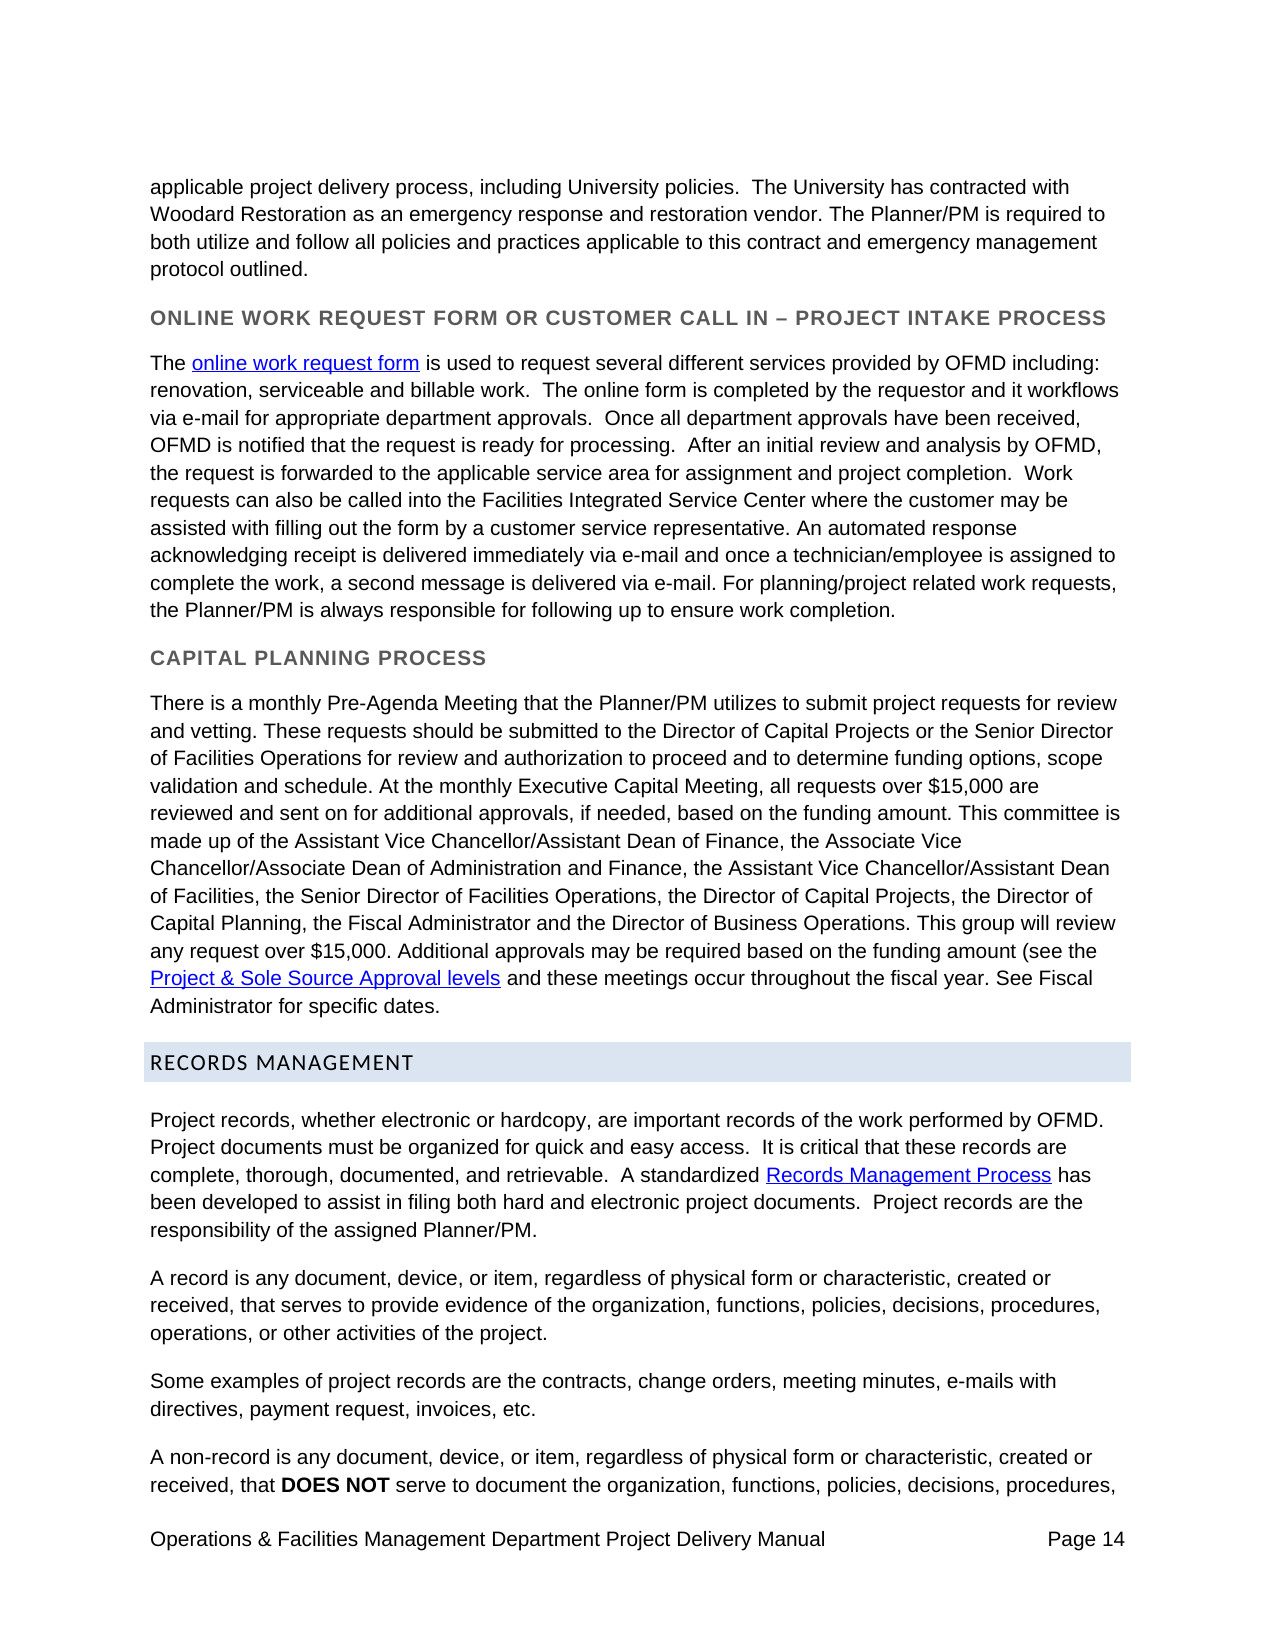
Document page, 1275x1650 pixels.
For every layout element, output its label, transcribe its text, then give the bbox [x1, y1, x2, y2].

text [150, 1445, 1125, 1496]
text Some examples of project records are the contracts, change orders, meeting minutes, e-mails with directives, payment request, invoices, etc. [150, 1369, 1125, 1421]
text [150, 175, 1125, 281]
text Project records, whether electronic or hardcopy, are important records of the work performed by OFMD. Project documents must be organized for quick and easy access. It is critical that these records are complete, thorough, documented, and retrievable. A standardized Records Management Process has been developed to assist in filing both hard and electronic project documents. Project records are the responsibility of the assigned Planner/PM. [150, 1107, 1125, 1241]
text A record is any document, device, or item, regardless of physical form or characteristic, created or received, that serves to provide evidence of the organization, functions, policies, decisions, procedures, operations, or other activities of the project. [150, 1266, 1125, 1345]
subtitle Records Management [150, 1048, 1125, 1076]
subtitle capital planning process [150, 646, 1125, 670]
text The online work request form is used to request several different services provided by OFMD including: renovation, serviceable and billable work. The online form is completed by the requestor and it workflows via e-mail for appropriate department approvals. Once all department approvals have been received, OFMD is notified that the request is ready for processing. After an initial review and analysis by OFMD, the request is forwarded to the applicable service area for assignment and project completion. Work requests can also be called into the Facilities Integrated Service Center where the customer may be assisted with filling out the form by a customer service representative. An automated response acknowledging receipt is delivered immediately via e-mail and once a technician/employee is assigned to complete the work, a second message is delivered via e-mail. For planning/project related work requests, the Planner/PM is always responsible for following up to ensure work completion. [150, 350, 1125, 622]
subtitle online work request form or customer call in – Project intake process [150, 306, 1125, 329]
text There is a monthly Pre-Agenda Meeting that the Planner/PM utilizes to submit project requests for review and vetting. These requests should be submitted to the Director of Capital Projects or the Senior Director of Facilities Operations for review and authorization to proceed and to determine funding options, scope validation and schedule. At the monthly Executive Capital Meeting, all requests over $15,000 are reviewed and sent on for additional approvals, if needed, based on the funding amount. This committee is made up of the Assistant Vice Chancellor/Assistant Dean of Finance, the Associate Vice Chancellor/Associate Dean of Administration and Finance, the Assistant Vice Chancellor/Assistant Dean of Facilities, the Senior Director of Facilities Operations, the Director of Capital Projects, the Director of Capital Planning, the Fiscal Administrator and the Director of Business Operations. This group will review any request over $15,000. Additional approvals may be required based on the funding amount (see the Project & Sole Source Approval levels and these meetings occur throughout the fiscal year. See Fiscal Administrator for specific dates. [150, 691, 1125, 1017]
